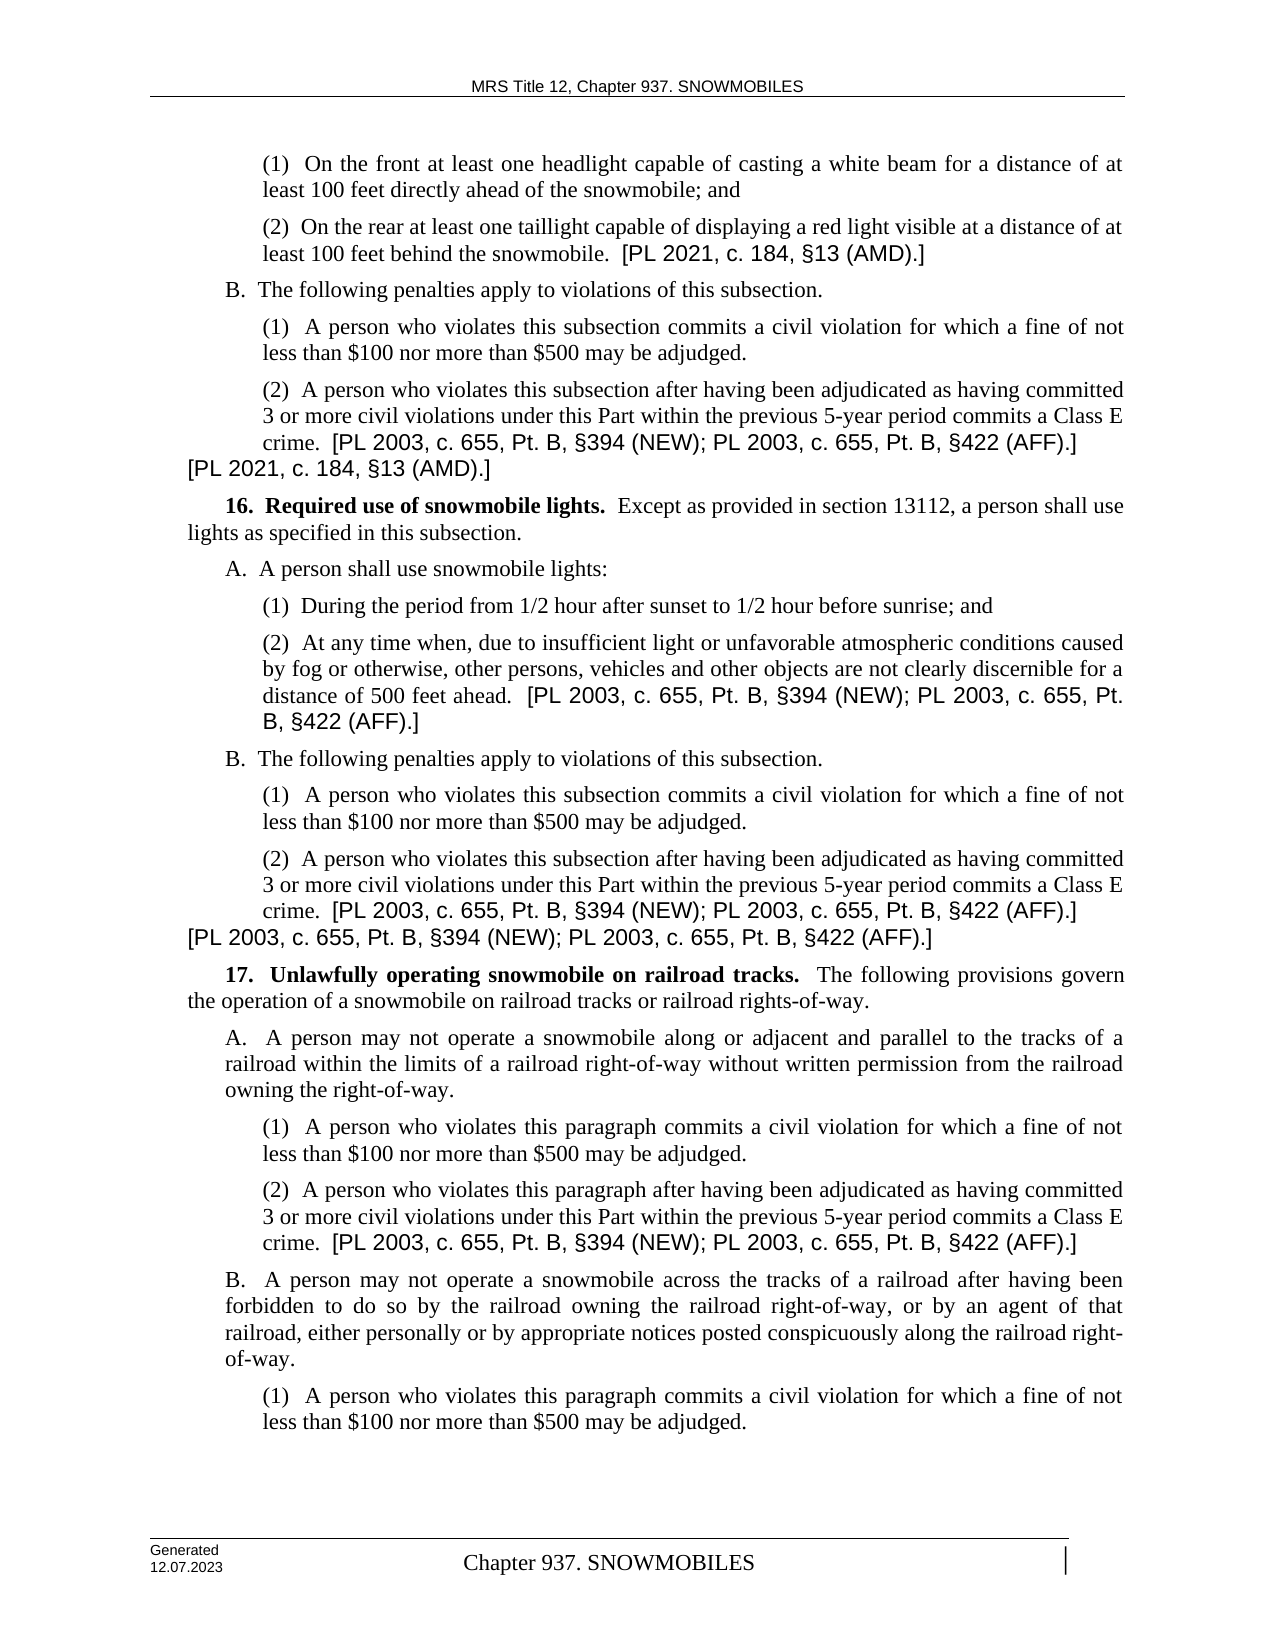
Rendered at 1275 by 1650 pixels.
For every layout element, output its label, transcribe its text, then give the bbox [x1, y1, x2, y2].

text A. A person shall use snowmobile lights: [225, 555, 1125, 582]
text B. The following penalties apply to violations of this subsection. [225, 276, 1125, 303]
text 16. Required use of snowmobile lights. Except as provided in section 13112, a person shall use lights as specified in this subsection. [187, 492, 1125, 545]
text (1) A person who violates this paragraph commits a civil violation for which a fine of not less than $100 nor more than $500 may be adjudged. [262, 1113, 1125, 1166]
text (1) A person who violates this subsection commits a civil violation for which a fine of not less than $100 nor more than $500 may be adjudged. [262, 782, 1125, 834]
text (1) A person who violates this paragraph commits a civil violation for which a fine of not less than $100 nor more than $500 may be adjudged. [262, 1382, 1125, 1434]
text [PL 2021, c. 184, §13 (AMD).] [187, 455, 1125, 482]
text B. The following penalties apply to violations of this subsection. [225, 745, 1125, 771]
text [PL 2003, c. 655, Pt. B, §394 (NEW); PL 2003, c. 655, Pt. B, §422 (AFF).] [187, 924, 1125, 950]
text (2) A person who violates this subsection after having been adjudicated as having committed 3 or more civil violations under this Part within the previous 5-year period commits a Class E crime. [PL 2003, c. 655, Pt. B, §394 (NEW); PL 2003, c. 655, Pt. B, §422 (AFF).] [262, 376, 1125, 455]
text A. A person may not operate a snowmobile along or adjacent and parallel to the tracks of a railroad within the limits of a railroad right-of-way without written permission from the railroad owning the right-of-way. [225, 1024, 1125, 1103]
text (1) On the front at least one headlight capable of casting a white beam for a distance of at least 100 feet directly ahead of the snowmobile; and [262, 150, 1125, 203]
text (2) On the rear at least one taillight capable of displaying a red light visible at a distance of at least 100 feet behind the snowmobile. [PL 2021, c. 184, §13 (AMD).] [262, 213, 1125, 266]
text (2) At any time when, due to insufficient light or unfavorable atmospheric conditions caused by fog or otherwise, other persons, vehicles and other objects are not clearly discernible for a distance of 500 feet ahead. [PL 2003, c. 655, Pt. B, §394 (NEW); PL 2003, c. 655, Pt. B, §422 (AFF).] [262, 629, 1125, 734]
text (2) A person who violates this subsection after having been adjudicated as having committed 3 or more civil violations under this Part within the previous 5-year period commits a Class E crime. [PL 2003, c. 655, Pt. B, §394 (NEW); PL 2003, c. 655, Pt. B, §422 (AFF).] [262, 845, 1125, 924]
text B. A person may not operate a snowmobile across the tracks of a railroad after having been forbidden to do so by the railroad owning the railroad right-of-way, or by an agent of that railroad, either personally or by appropriate notices posted conspicuously along the railroad right-of-way. [225, 1266, 1125, 1371]
text (1) A person who violates this subsection commits a civil violation for which a fine of not less than $100 nor more than $500 may be adjudged. [262, 313, 1125, 366]
text 17. Unlawfully operating snowmobile on railroad tracks. The following provisions govern the operation of a snowmobile on railroad tracks or railroad rights-of-way. [187, 961, 1125, 1013]
text (1) During the period from 1/2 hour after sunset to 1/2 hour before sunrise; and [262, 592, 1125, 618]
